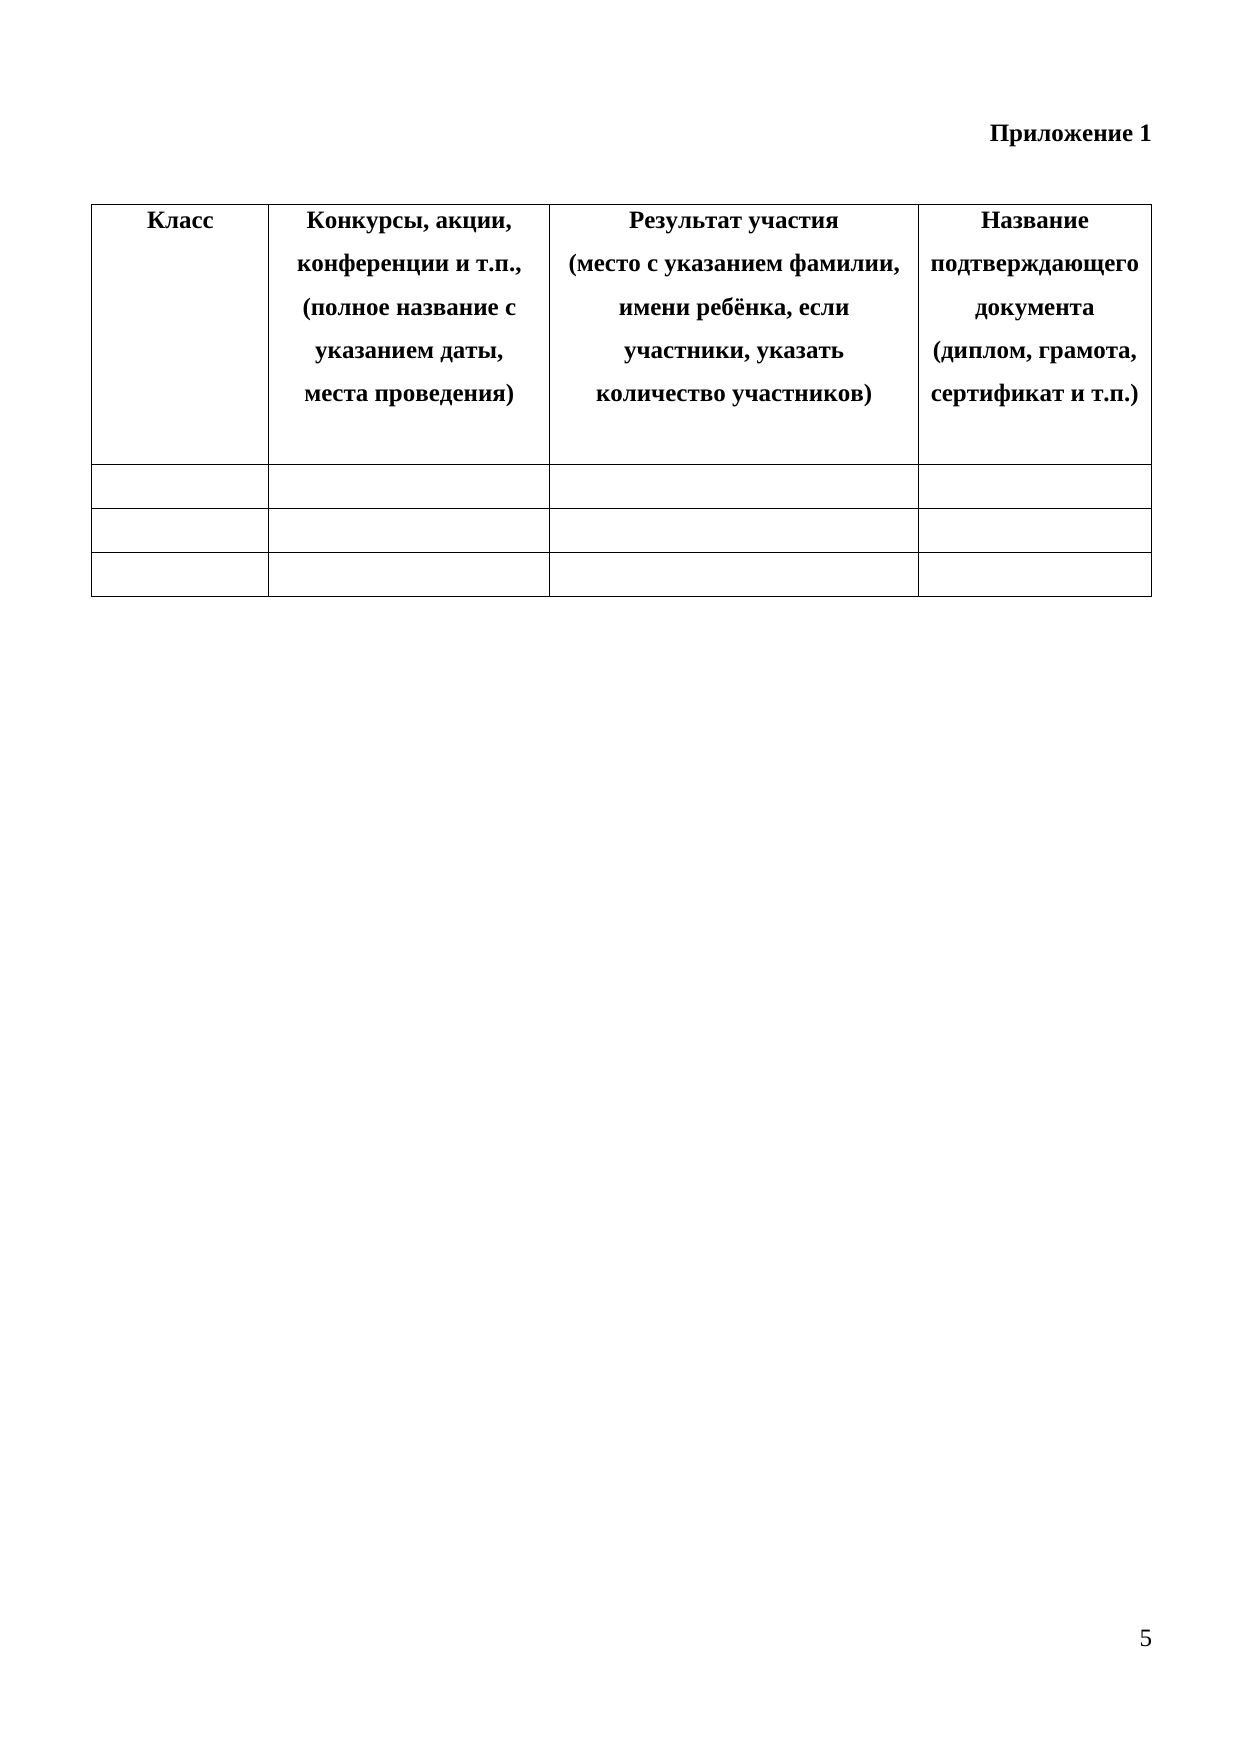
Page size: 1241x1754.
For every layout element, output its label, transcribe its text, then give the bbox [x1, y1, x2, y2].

table_cell [92, 509, 268, 552]
table_header Класс [92, 205, 268, 464]
table_cell [919, 553, 1151, 596]
table_cell [550, 553, 918, 596]
text Приложение 1 [133, 118, 1152, 147]
table_cell [269, 553, 549, 596]
table_cell [269, 465, 549, 508]
table_cell [919, 465, 1151, 508]
table_header Название подтверждающего документа (диплом, грамота, сертификат и т.п.) [919, 205, 1151, 464]
table_cell [92, 465, 268, 508]
table_cell [919, 509, 1151, 552]
table_cell [92, 553, 268, 596]
table_cell [550, 465, 918, 508]
table_header Результат участия (место с указанием фамилии, имени ребёнка, если участники, указать количество участников) [550, 205, 918, 464]
table_header Конкурсы, акции, конференции и т.п., (полное название с указанием даты, места проведения) [269, 205, 549, 464]
table_cell [550, 509, 918, 552]
table_cell [269, 509, 549, 552]
